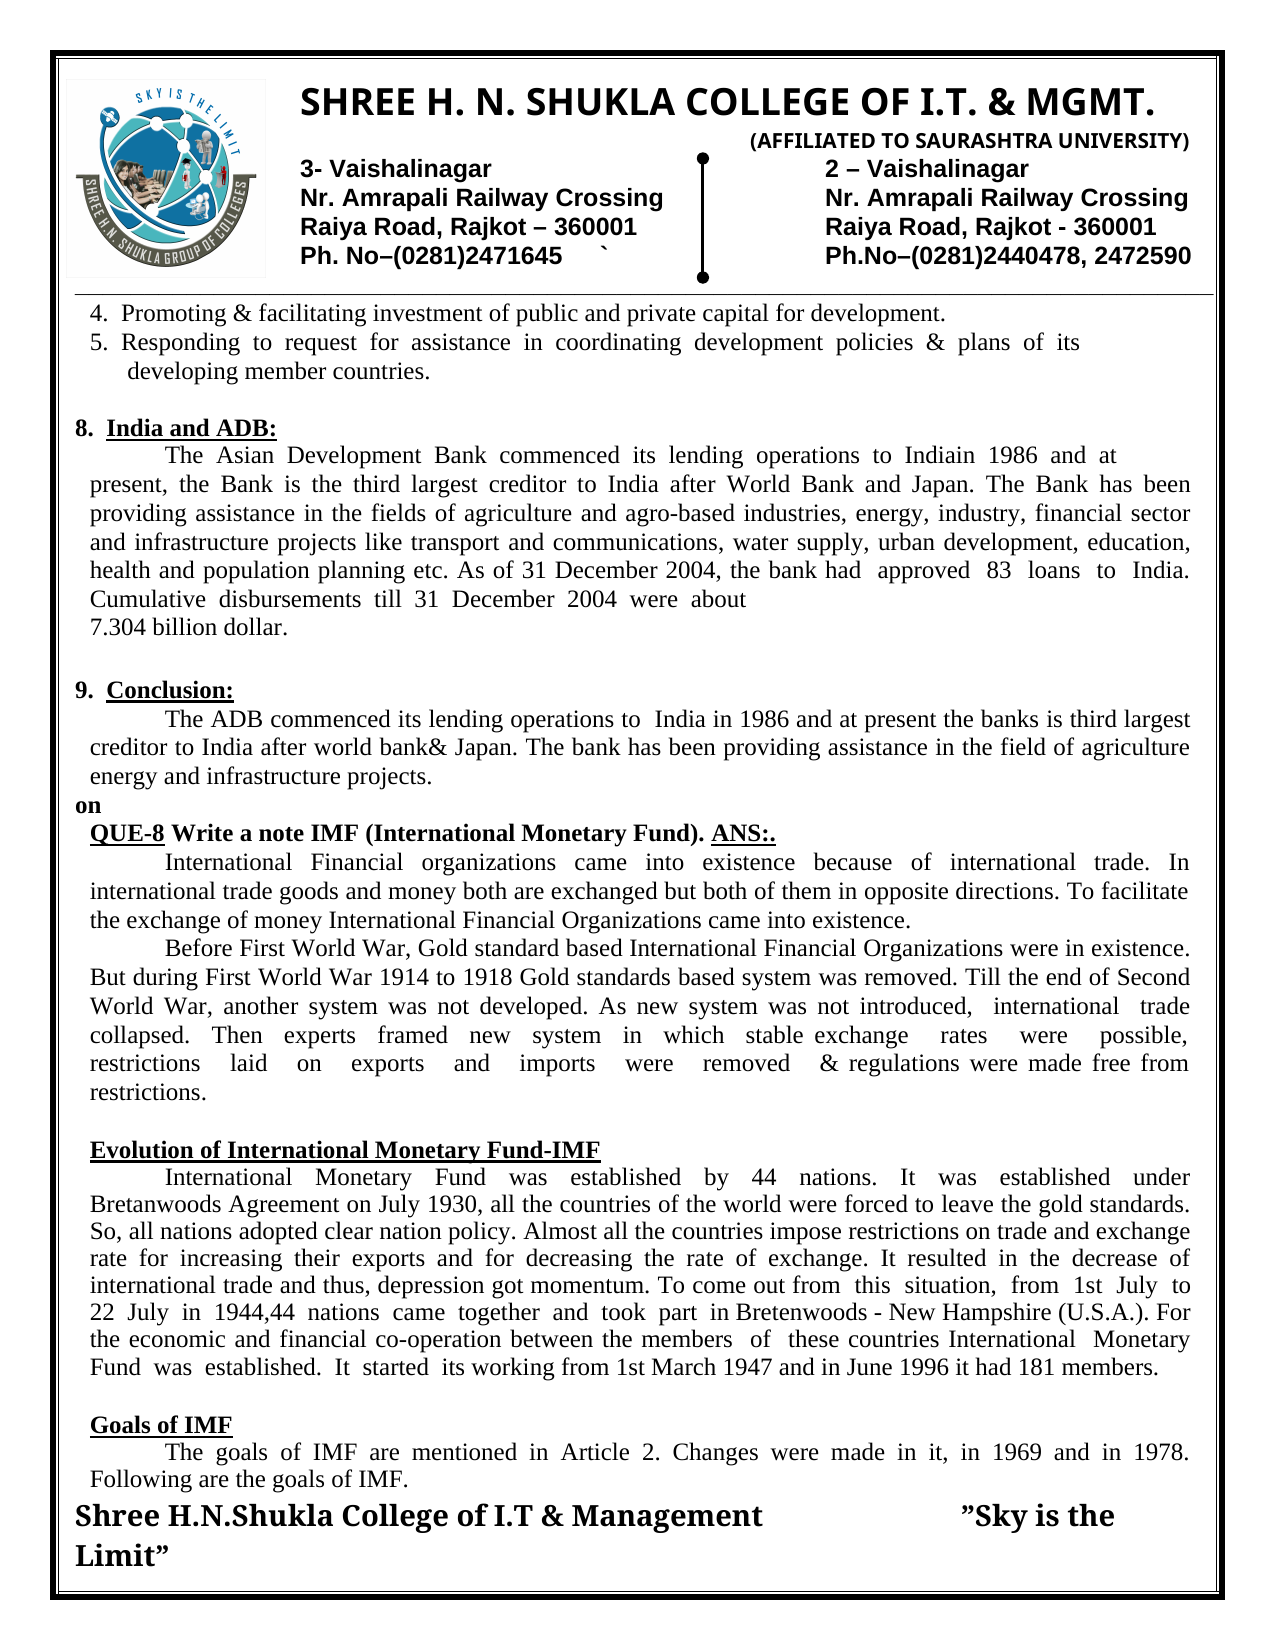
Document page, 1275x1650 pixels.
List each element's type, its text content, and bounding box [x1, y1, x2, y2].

text International Financial organizations came into existence because of international trade. In international trade goods and money both are exchanged but both of them in opposite directions. To facilitate the exchange of money International Financial Organizations came into existence. [89, 847, 1191, 933]
text The ADB commenced its lending operations to India in 1986 and at present the banks is third largest creditor to India after world bank& Japan. The bank has been providing assistance in the field of agriculture energy and infrastructure projects. [89, 704, 1192, 790]
text 7.304 billion dollar. [89, 613, 1200, 640]
text 5. Responding to request for assistance in coordinating development policies & plans of its developing member countries. [89, 327, 1191, 384]
text on [75, 791, 1200, 818]
text Before First World War, Gold standard based International Financial Organizations were in existence. But during First World War 1914 to 1918 Gold standards based system was removed. Till the end of Second World War, another system was not developed. As new system was not introduced, international trade collapsed. Then experts framed new system in which stable exchange rates were possible, restrictions laid on exports and imports were removed & regulations were made free from restrictions. [89, 933, 1191, 1106]
text Evolution of International Monetary Fund-IMF [89, 1135, 677, 1163]
text 8. India and ADB: [75, 413, 1200, 442]
picture [66, 79, 266, 278]
text 9. Conclusion: [75, 675, 1200, 704]
text The Asian Development Bank commenced its lending operations to Indiain 1986 and at [164, 442, 1200, 469]
text Goals of IMF [89, 1409, 289, 1439]
text 4. Promoting & facilitating investment of public and private capital for development. [89, 298, 1200, 327]
text present, the Bank is the third largest creditor to India after World Bank and Japan. The Bank has been providing assistance in the fields of agriculture and agro-based industries, energy, industry, financial sector and infrastructure projects like transport and communications, water supply, urban development, education, health and population planning etc. As of 31 December 2004, the bank had approved 83 loans to India. Cumulative disbursements till 31 December 2004 were about [89, 469, 1192, 613]
text International Monetary Fund was established by 44 nations. It was established under Bretanwoods Agreement on July 1930, all the countries of the world were forced to leave the gold standards. So, all nations adopted clear nation policy. Almost all the countries impose restrictions on trade and exchange rate for increasing their exports and for decreasing the rate of exchange. It resulted in the decrease of international trade and thus, depression got momentum. To come out from this situation, from 1st July to 22 July in 1944,44 nations came together and took part in Bretenwoods - New Hampshire (U.S.A.). For the economic and financial co-operation between the members of these countries International Monetary Fund was established. It started its working from 1st March 1947 and in June 1996 it had 181 members. [89, 1164, 1192, 1380]
text The goals of IMF are mentioned in Article 2. Changes were made in it, in 1969 and in 1978. Following are the goals of IMF. [89, 1439, 1191, 1493]
text QUE-8 Write a note IMF (International Monetary Fund). ANS:. [89, 818, 782, 847]
